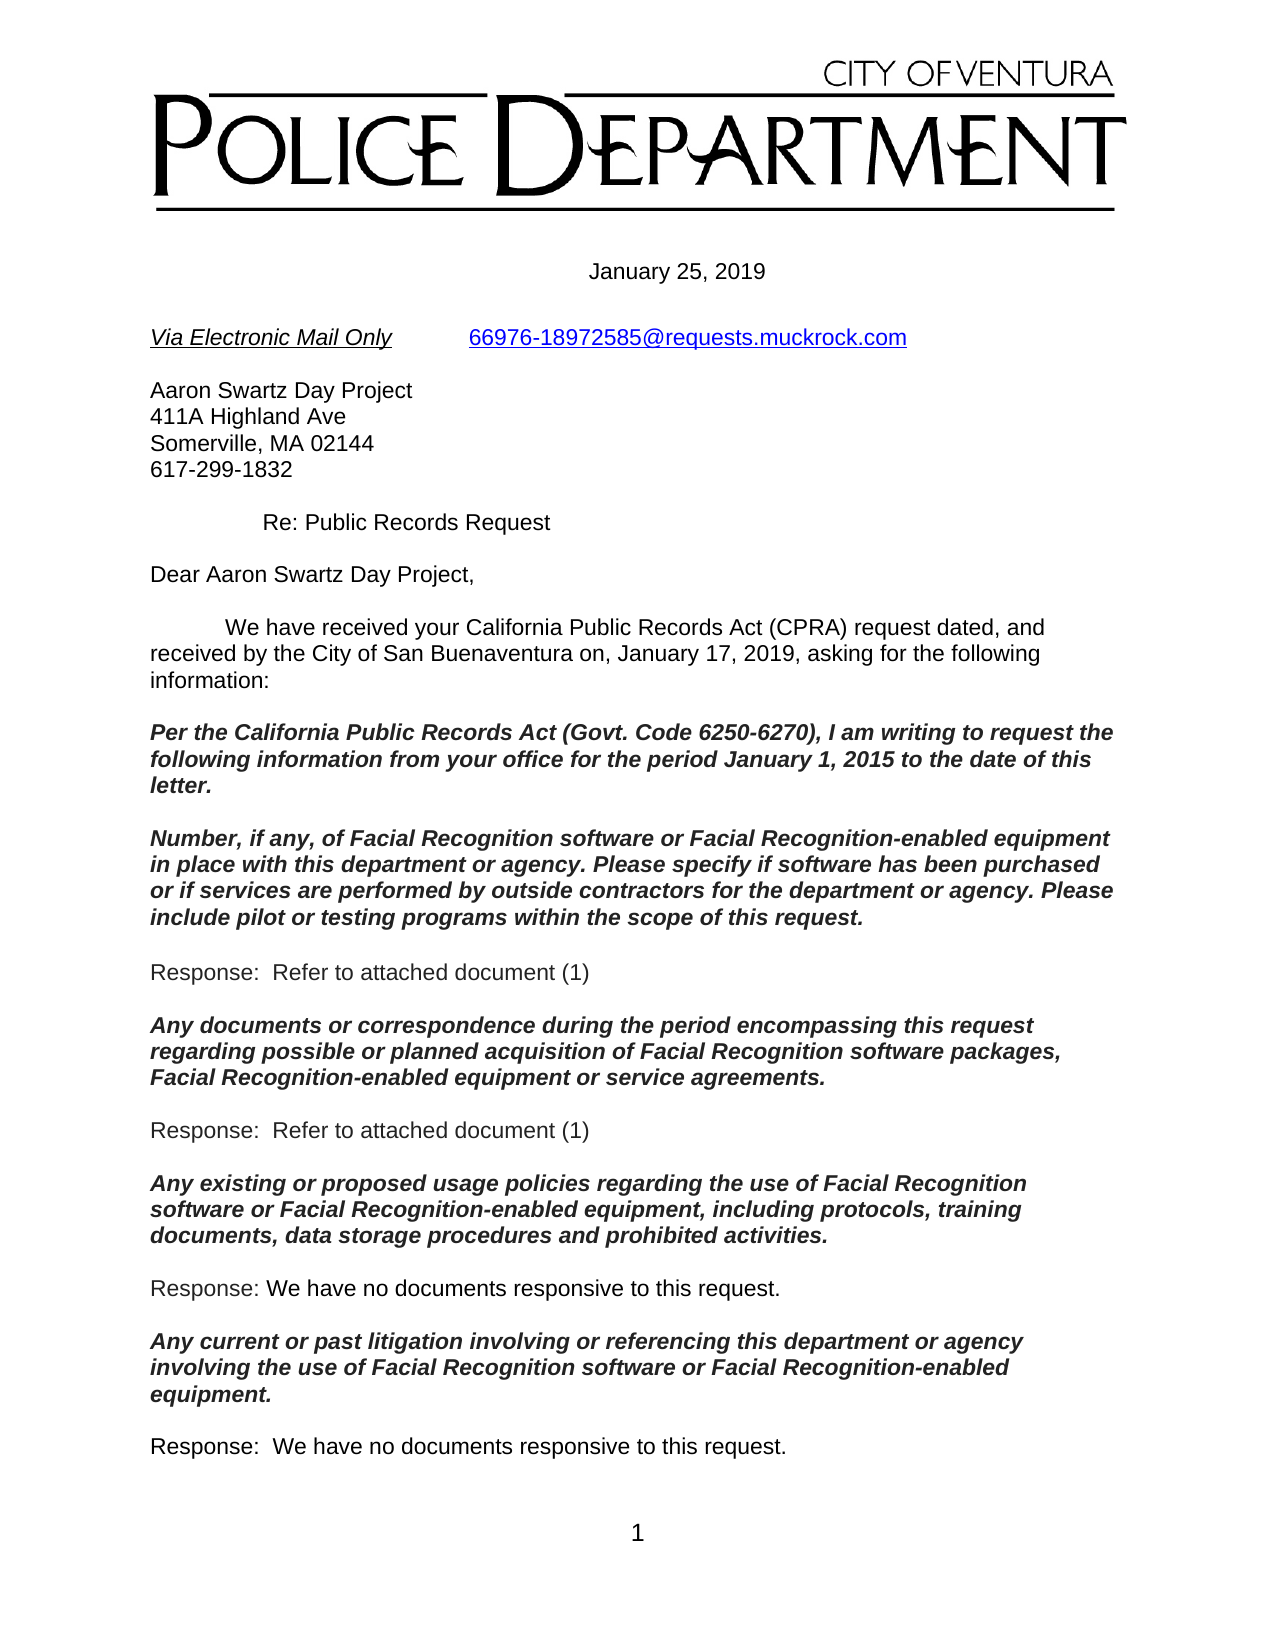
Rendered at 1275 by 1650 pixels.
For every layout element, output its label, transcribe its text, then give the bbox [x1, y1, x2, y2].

text Via Electronic Mail Only 66976-18972585@requests.muckrock.com [150, 324, 1129, 350]
text Response: Refer to attached document (1) Any existing or proposed usage policies regarding the use of Facial Recognition software or Facial Recognition-enabled equipment, including protocols, training documents, data storage procedures and prohibited activities. [150, 1117, 1129, 1249]
text Per the California Public Records Act (Govt. Code 6250-6270), I am writing to request the following information from your office for the period January 1, 2015 to the date of this letter. [150, 719, 1129, 798]
text Number, if any, of Facial Recognition software or Facial Recognition-enabled equipment in place with this department or agency. Please specify if software has been purchased or if services are performed by outside contractors for the department or agency. Please include pilot or testing programs within the scope of this request. [150, 825, 1129, 959]
text We have received your California Public Records Act (CPRA) request dated, and received by the City of San Buenaventura on, January 17, 2019, asking for the following information: [150, 614, 1129, 693]
text 411A Highland Ave [150, 403, 1129, 429]
text Aaron Swartz Day Project [150, 377, 1129, 403]
text Any documents or correspondence during the period encompassing this request regarding possible or planned acquisition of Facial Recognition software packages, Facial Recognition-enabled equipment or service agreements. [150, 985, 1129, 1091]
text Dear Aaron Swartz Day Project, [150, 561, 1129, 588]
text Response: Refer to attached document (1) [150, 959, 1129, 985]
picture [150, 58, 1128, 214]
text 617-299-1832 [150, 456, 1129, 482]
text Any current or past litigation involving or referencing this department or agency involving the use of Facial Recognition software or Facial Recognition-enabled equipment. [150, 1302, 1129, 1407]
text January 25, 2019 [150, 258, 1204, 284]
text Somerville, MA 02144 [150, 429, 1129, 456]
text Response: We have no documents responsive to this request. [150, 1275, 1129, 1302]
text Re: Public Records Request [150, 508, 1129, 535]
text Response: We have no documents responsive to this request. [150, 1433, 1129, 1460]
